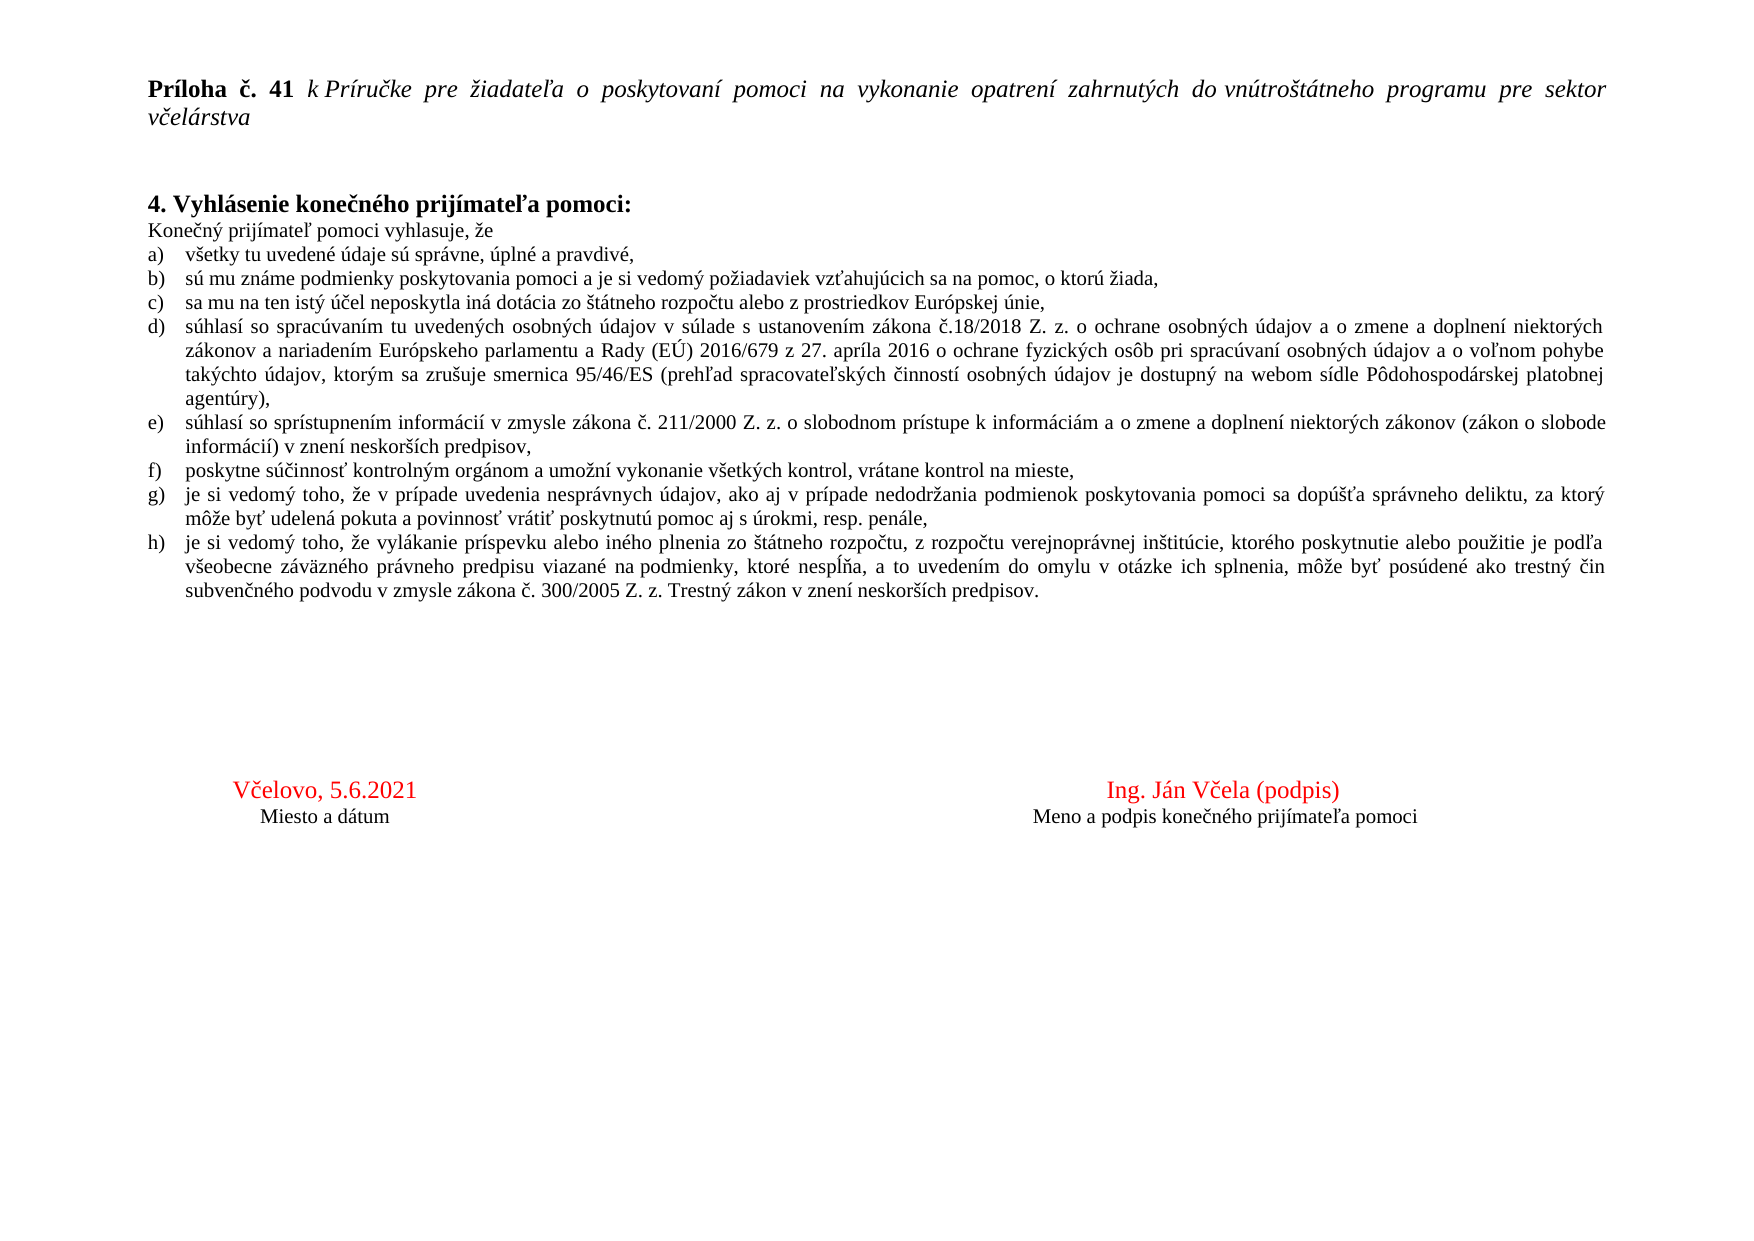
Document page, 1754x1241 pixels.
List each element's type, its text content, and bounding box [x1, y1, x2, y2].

text Včelovo, 5.6.2021 Ing. Ján Včela (podpis) [148, 775, 1606, 804]
list všetky tu uvedené údaje sú správne, úplné a pravdivé, [148, 242, 1606, 266]
text Konečný prijímateľ pomoci vyhlasuje, že [148, 217, 1606, 242]
list sa mu na ten istý účel neposkytla iná dotácia zo štátneho rozpočtu alebo z prostriedkov Európskej únie, [148, 290, 1606, 314]
list súhlasí so sprístupnením informácií v zmysle zákona č. 211/2000 Z. z. o slobodnom prístupe k informáciám a o zmene a doplnení niektorých zákonov (zákon o slobode informácií) v znení neskorších predpisov, [148, 410, 1606, 458]
list je si vedomý toho, že v prípade uvedenia nesprávnych údajov, ako aj v prípade nedodržania podmienok poskytovania pomoci sa dopúšťa správneho deliktu, za ktorý môže byť udelená pokuta a povinnosť vrátiť poskytnutú pomoc aj s úrokmi, resp. penále, [148, 482, 1606, 530]
list je si vedomý toho, že vylákanie príspevku alebo iného plnenia zo štátneho rozpočtu, z rozpočtu verejnoprávnej inštitúcie, ktorého poskytnutie alebo použitie je podľa všeobecne záväzného právneho predpisu viazané na podmienky, ktoré nespĺňa, a to uvedením do omylu v otázke ich splnenia, môže byť posúdené ako trestný čin subvenčného podvodu v zmysle zákona č. 300/2005 Z. z. Trestný zákon v znení neskorších predpisov. [148, 530, 1606, 602]
list súhlasí so spracúvaním tu uvedených osobných údajov v súlade s ustanovením zákona č.18/2018 Z. z. o ochrane osobných údajov a o zmene a doplnení niektorých zákonov a nariadením Európskeho parlamentu a Rady (EÚ) 2016/679 z 27. apríla 2016 o ochrane fyzických osôb pri spracúvaní osobných údajov a o voľnom pohybe takýchto údajov, ktorým sa zrušuje smernica 95/46/ES (prehľad spracovateľských činností osobných údajov je dostupný na webom sídle Pôdohospodárskej platobnej agentúry), [148, 314, 1606, 410]
text 4. Vyhlásenie konečného prijímateľa pomoci: [148, 189, 1606, 217]
list sú mu známe podmienky poskytovania pomoci a je si vedomý požiadaviek vzťahujúcich sa na pomoc, o ktorú žiada, [148, 266, 1606, 290]
text Miesto a dátum Meno a podpis konečného prijímateľa pomoci [148, 804, 1606, 828]
list poskytne súčinnosť kontrolným orgánom a umožní vykonanie všetkých kontrol, vrátane kontrol na mieste, [148, 458, 1606, 482]
